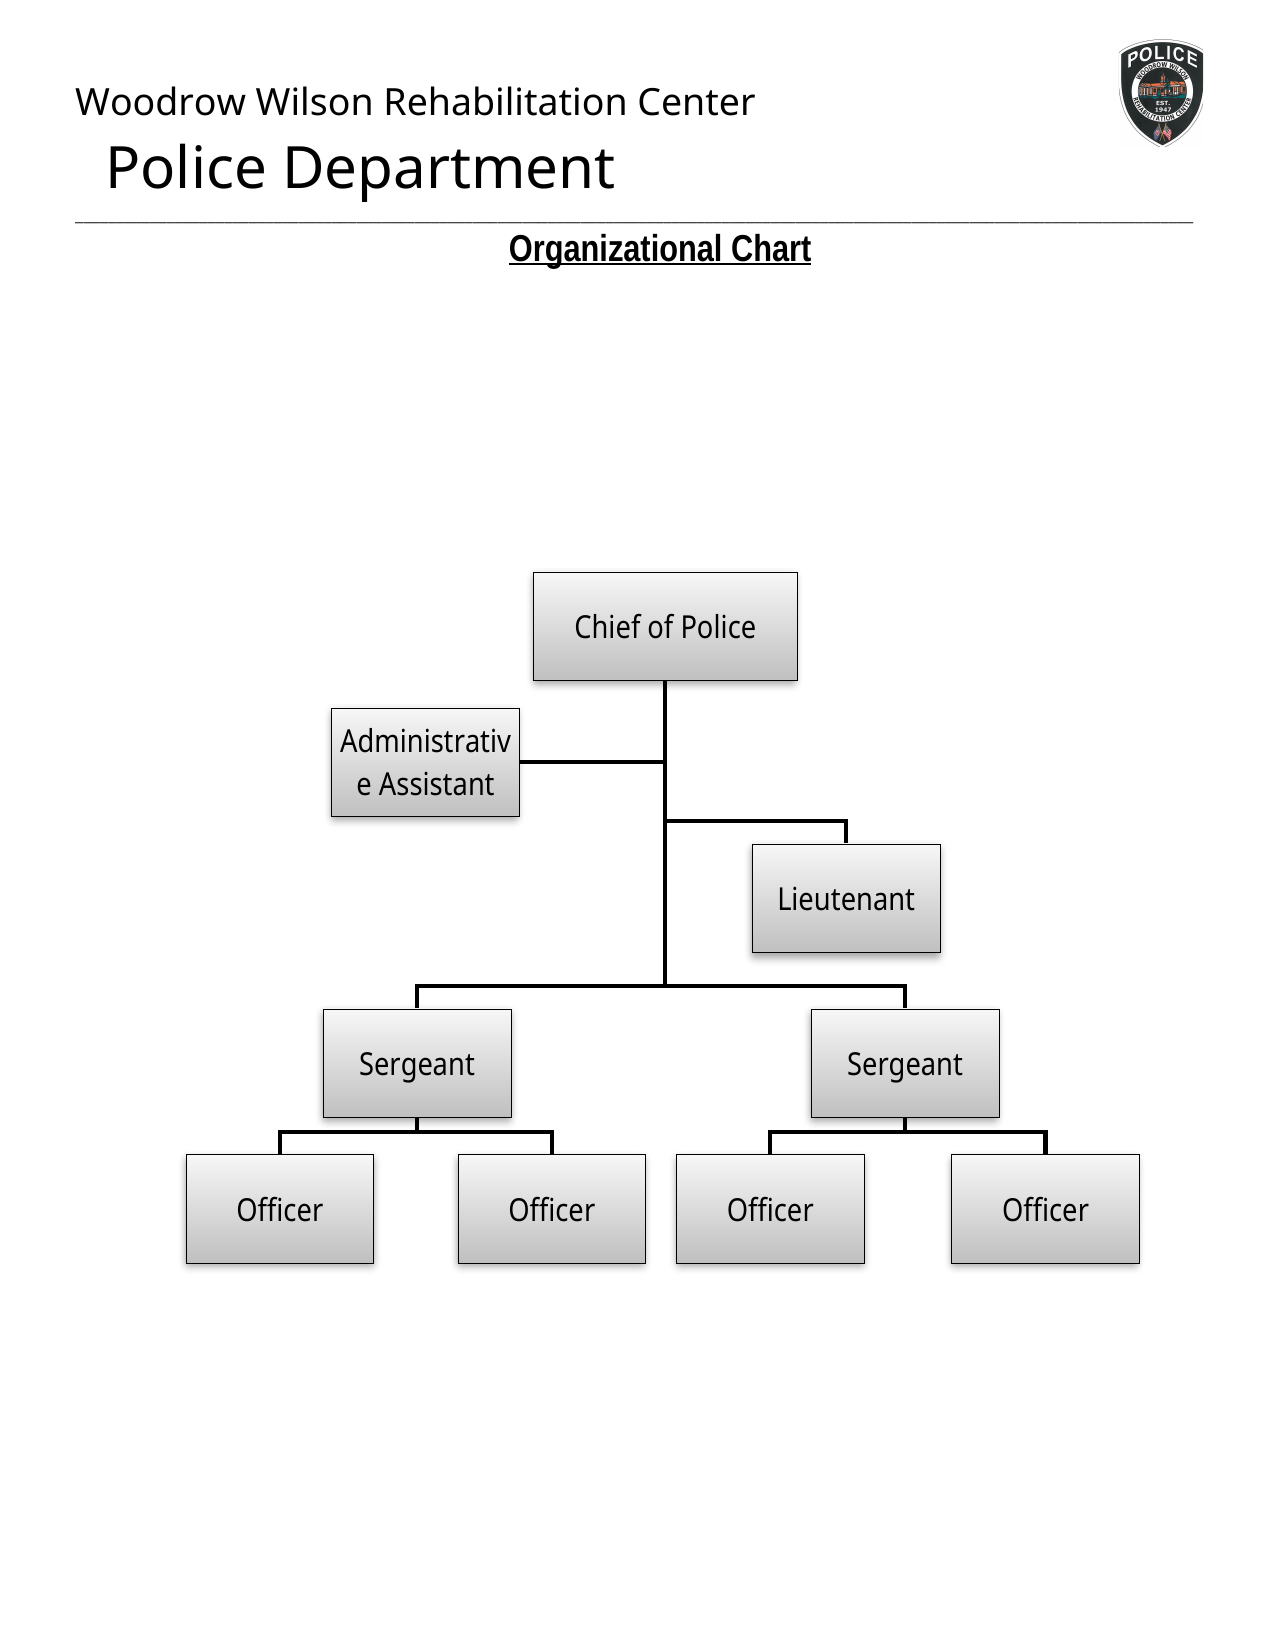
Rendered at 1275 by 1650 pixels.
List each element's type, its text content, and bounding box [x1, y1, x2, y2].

text Organizational Chart [75, 226, 1245, 269]
picture [1118, 39, 1204, 146]
